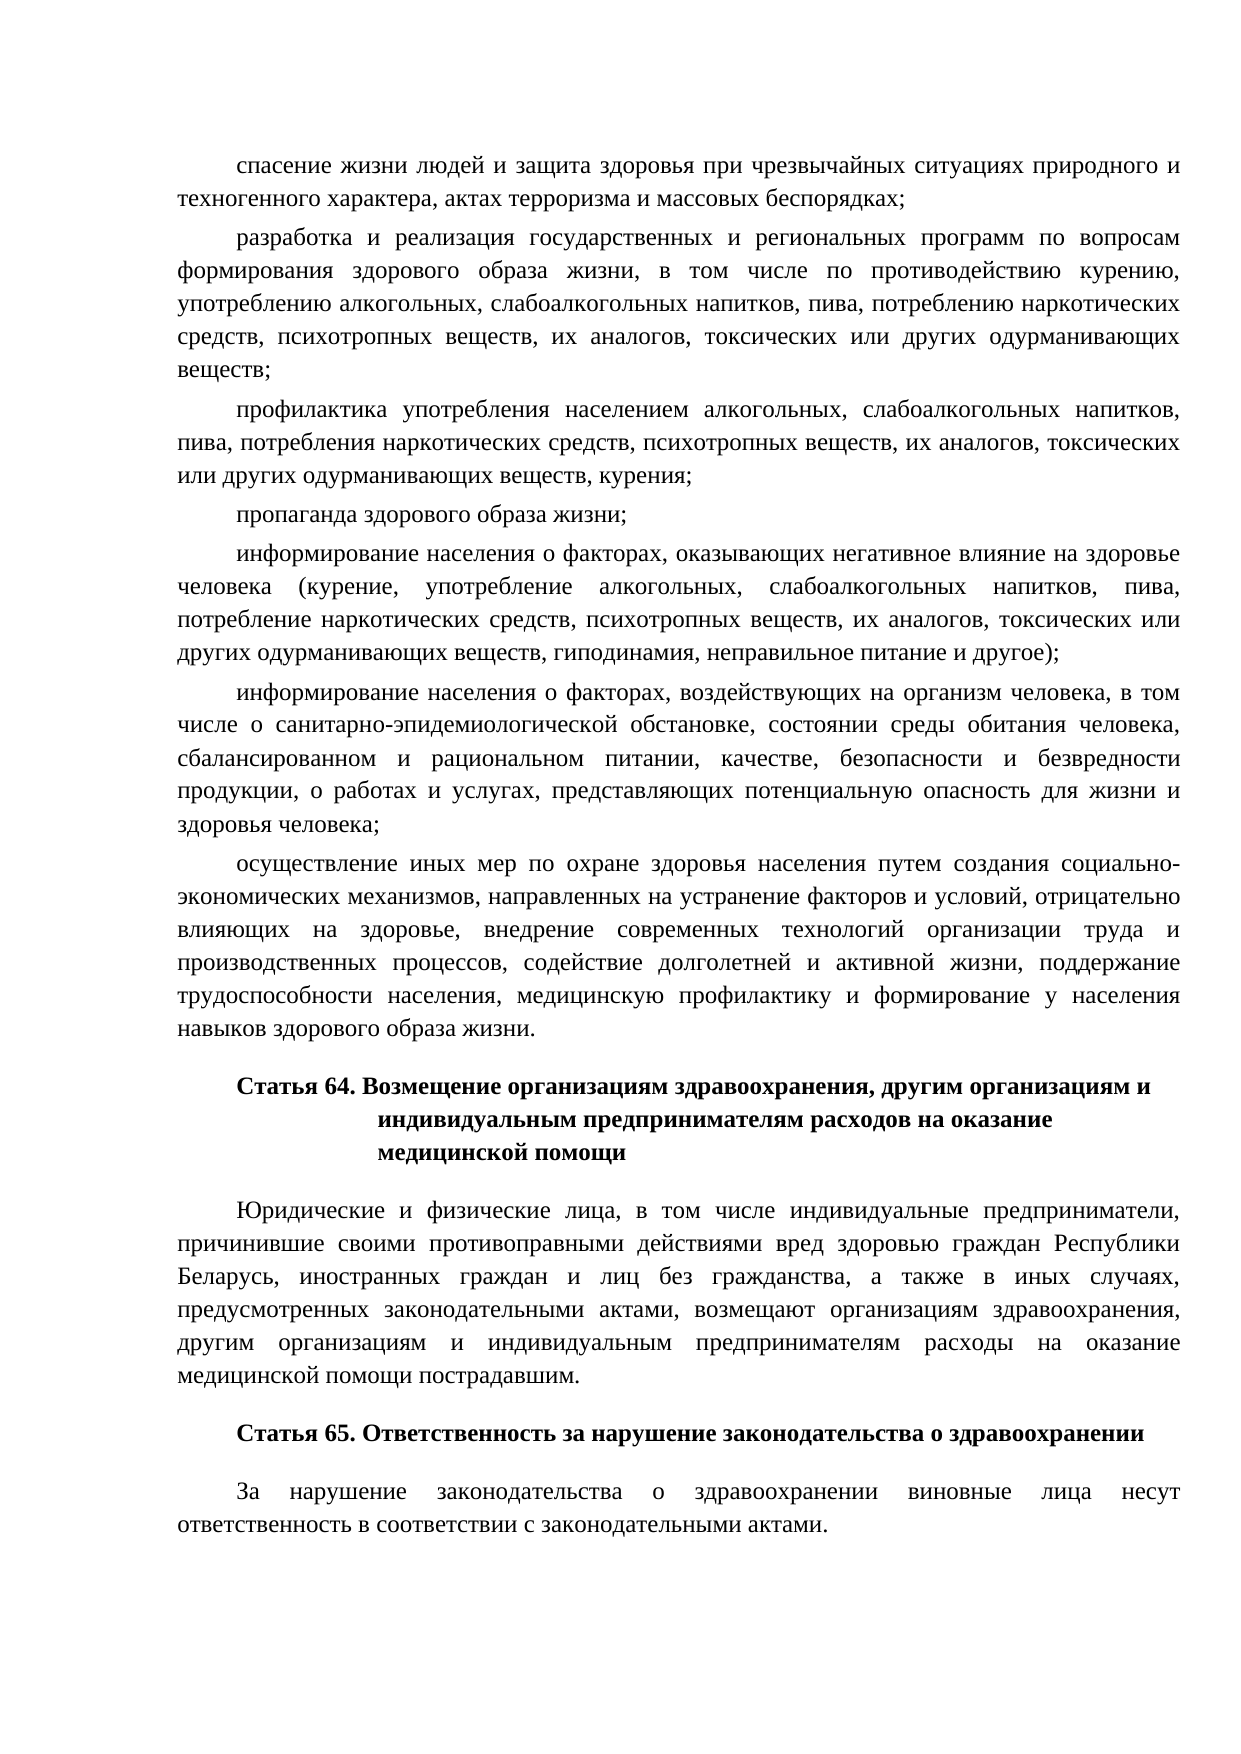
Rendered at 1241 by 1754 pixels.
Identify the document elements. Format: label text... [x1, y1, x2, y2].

text профилактика употребления населением алкогольных, слабоалкогольных напитков, пива, потребления наркотических средств, психотропных веществ, их аналогов, токсических или других одурманивающих веществ, курения; [177, 394, 1181, 488]
text За нарушение законодательства о здравоохранении виновные лица несут ответственность в соответствии с законодательными актами. [177, 1476, 1181, 1538]
text Статья 65. Ответственность за нарушение законодательства о здравоохранении [236, 1418, 1181, 1447]
text спасение жизни людей и защита здоровья при чрезвычайных ситуациях природного и техногенного характера, актах терроризма и массовых беспорядках; [177, 150, 1181, 212]
text информирование населения о факторах, оказывающих негативное влияние на здоровье человека (курение, употребление алкогольных, слабоалкогольных напитков, пива, потребление наркотических средств, психотропных веществ, их аналогов, токсических или других одурманивающих веществ, гиподинамия, неправильное питание и другое); [177, 538, 1181, 666]
text Юридические и физические лица, в том числе индивидуальные предприниматели, причинившие своими противоправными действиями вред здоровью граждан Республики Беларусь, иностранных граждан и лиц без гражданства, а также в иных случаях, предусмотренных законодательными актами, возмещают организациям здравоохранения, другим организациям и индивидуальным предпринимателям расходы на оказание медицинской помощи пострадавшим. [177, 1195, 1181, 1389]
text пропаганда здорового образа жизни; [177, 499, 1181, 528]
text осуществление иных мер по охране здоровья населения путем создания социально-экономических механизмов, направленных на устранение факторов и условий, отрицательно влияющих на здоровье, внедрение современных технологий организации труда и производственных процессов, содействие долголетней и активной жизни, поддержание трудоспособности населения, медицинскую профилактику и формирование у населения навыков здорового образа жизни. [177, 848, 1181, 1042]
text Статья 64. Возмещение организациям здравоохранения, другим организациям и индивидуальным предпринимателям расходов на оказание медицинской помощи [236, 1071, 1181, 1166]
text информирование населения о факторах, воздействующих на организм человека, в том числе о санитарно-эпидемиологической обстановке, состоянии среды обитания человека, сбалансированном и рациональном питании, качестве, безопасности и безвредности продукции, о работах и услугах, представляющих потенциальную опасность для жизни и здоровья человека; [177, 677, 1181, 837]
text разработка и реализация государственных и региональных программ по вопросам формирования здорового образа жизни, в том числе по противодействию курению, употреблению алкогольных, слабоалкогольных напитков, пива, потреблению наркотических средств, психотропных веществ, их аналогов, токсических или других одурманивающих веществ; [177, 222, 1181, 383]
